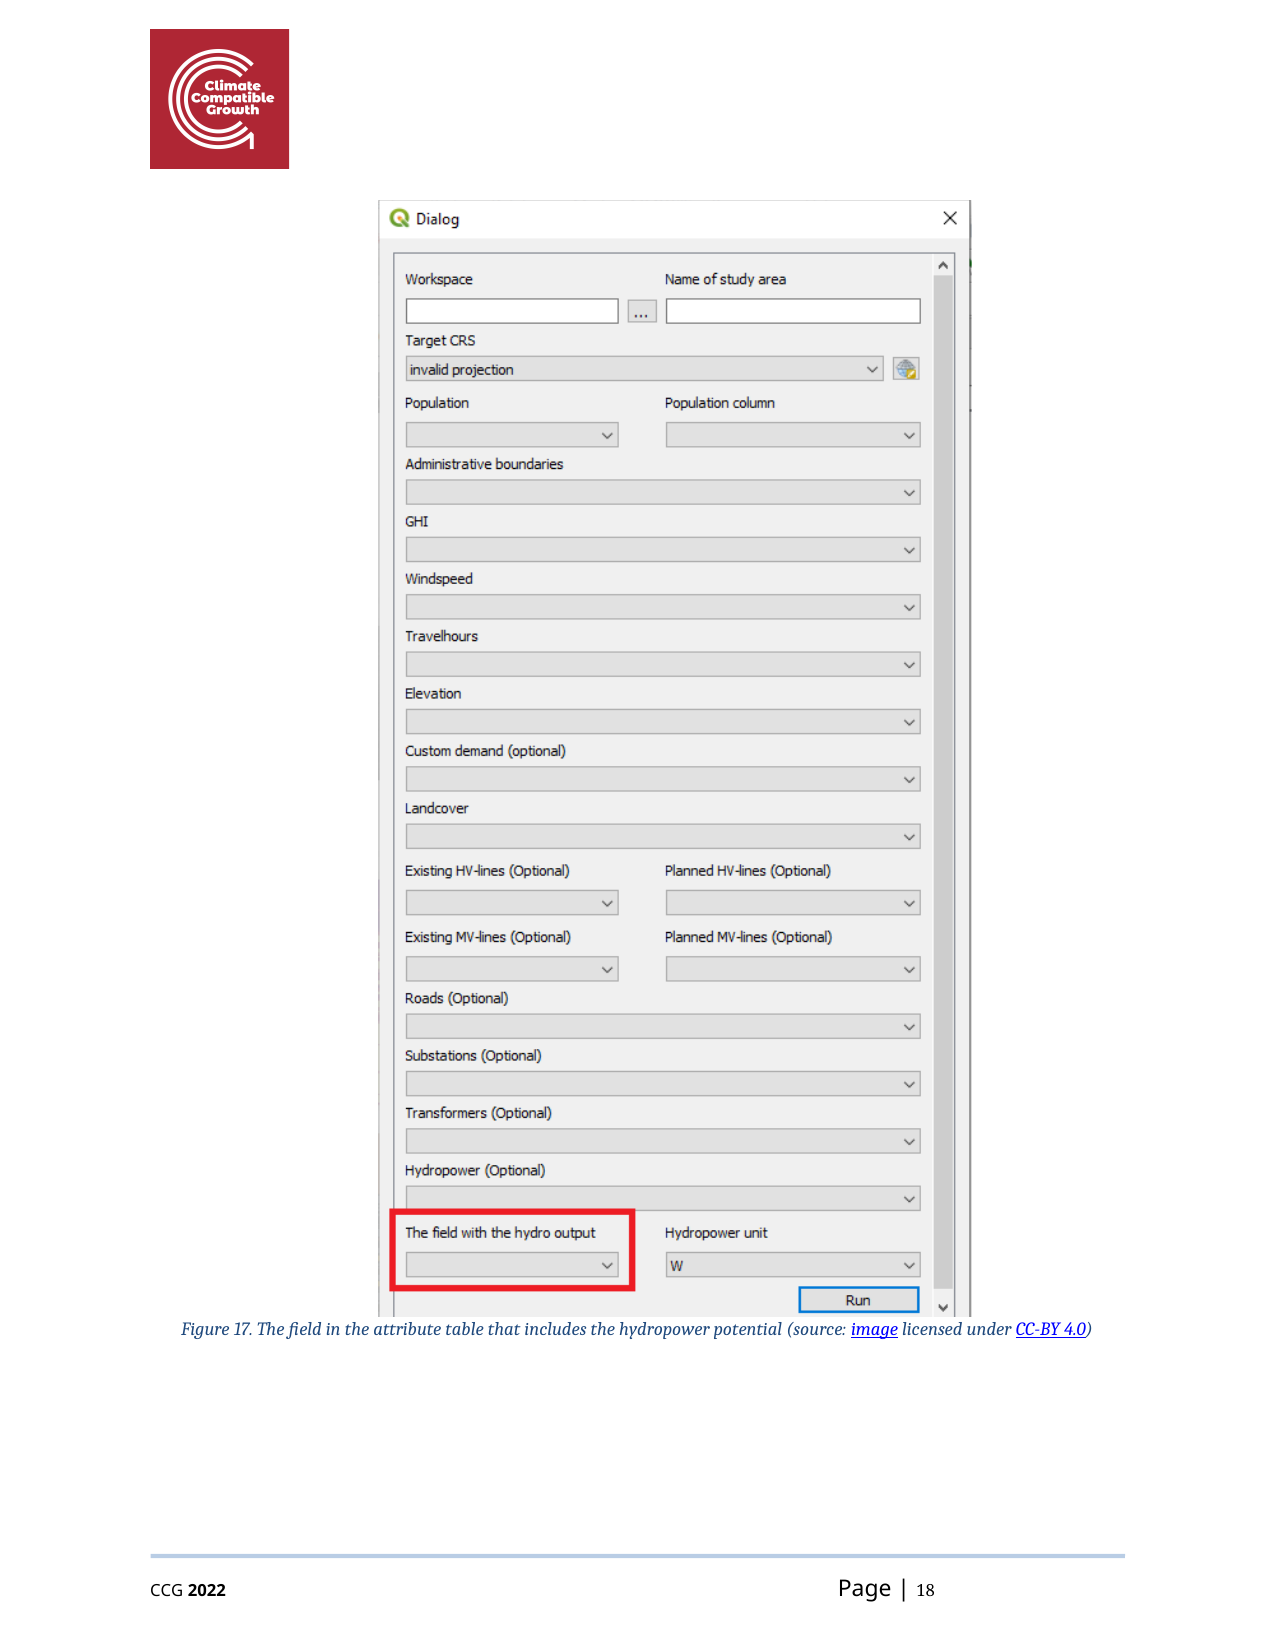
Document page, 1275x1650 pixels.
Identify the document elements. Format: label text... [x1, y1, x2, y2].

picture [378, 200, 972, 1317]
text Figure 17. The field in the attribute table that includes the hydropower potential (source: image licensed under CC-BY 4.0) [150, 1319, 1125, 1341]
picture [150, 29, 290, 169]
